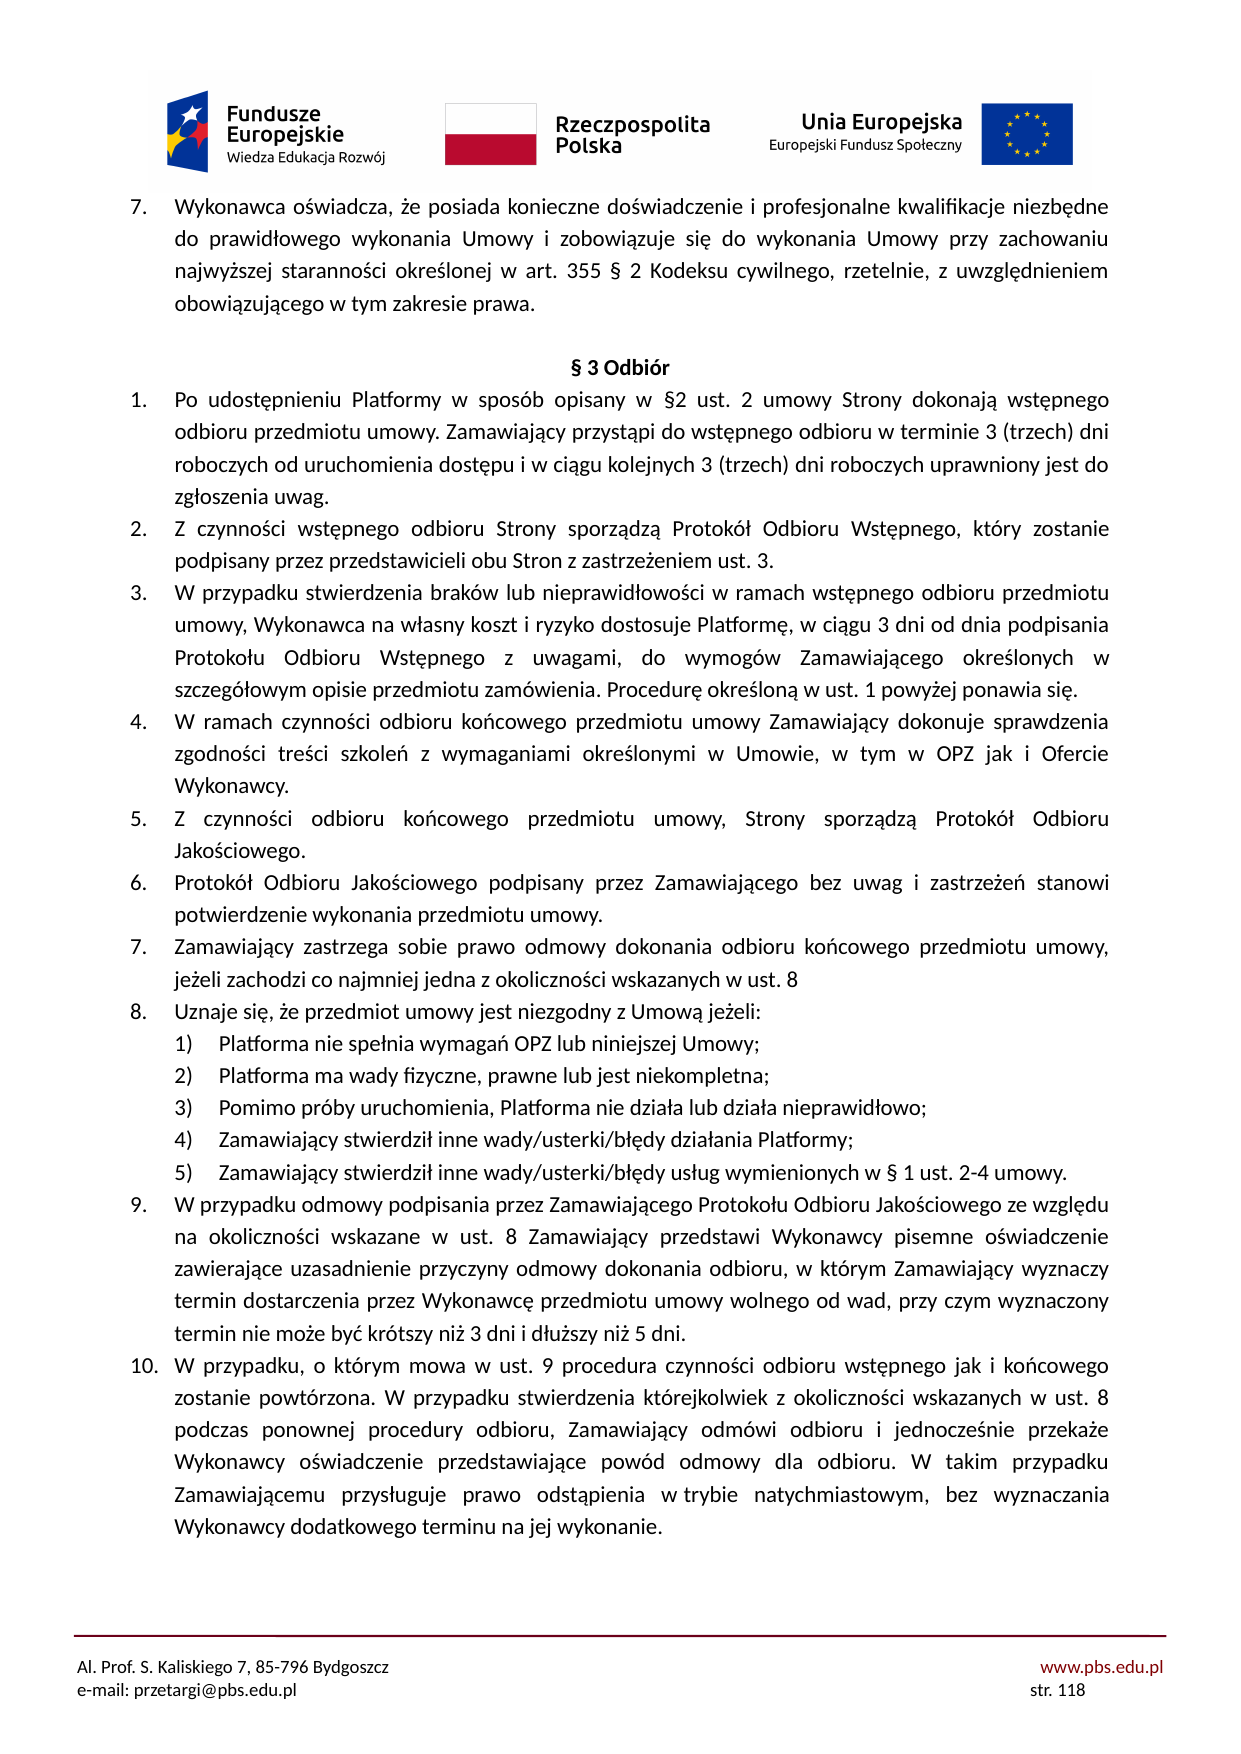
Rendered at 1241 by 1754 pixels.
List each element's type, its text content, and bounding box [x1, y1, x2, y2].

list W przypadku odmowy podpisania przez Zamawiającego Protokołu Odbioru Jakościowego ze względu na okoliczności wskazane w ust. 8 Zamawiający przedstawi Wykonawcy pisemne oświadczenie zawierające uzasadnienie przyczyny odmowy dokonania odbioru, w którym Zamawiający wyznaczy termin dostarczenia przez Wykonawcę przedmiotu umowy wolnego od wad, przy czym wyznaczony termin nie może być krótszy niż 3 dni i dłuższy niż 5 dni. [130, 1190, 1110, 1347]
list Pomimo próby uruchomienia, Platforma nie działa lub działa nieprawidłowo; [174, 1093, 1110, 1121]
list Uznaje się, że przedmiot umowy jest niezgodny z Umową jeżeli: [130, 997, 1110, 1025]
list Zamawiający stwierdził inne wady/usterki/błędy działania Platformy; [174, 1126, 1110, 1154]
list Zamawiający zastrzega sobie prawo odmowy dokonania odbioru końcowego przedmiotu umowy, jeżeli zachodzi co najmniej jedna z okoliczności wskazanych w ust. 8 [130, 932, 1110, 993]
text § 3 Odbiór [130, 353, 1110, 381]
list Platforma ma wady fizyczne, prawne lub jest niekompletna; [174, 1061, 1110, 1089]
list W ramach czynności odbioru końcowego przedmiotu umowy Zamawiający dokonuje sprawdzenia zgodności treści szkoleń z wymaganiami określonymi w Umowie, w tym w OPZ jak i Ofercie Wykonawcy. [130, 707, 1110, 799]
list Wykonawca oświadcza, że posiada konieczne doświadczenie i profesjonalne kwalifikacje niezbędne do prawidłowego wykonania Umowy i zobowiązuje się do wykonania Umowy przy zachowaniu najwyższej staranności określonej w art. 355 § 2 Kodeksu cywilnego, rzetelnie, z uwzględnieniem obowiązującego w tym zakresie prawa. [130, 192, 1110, 317]
list Zamawiający stwierdził inne wady/usterki/błędy usług wymienionych w § 1 ust. 2-4 umowy. [174, 1158, 1110, 1186]
list W przypadku stwierdzenia braków lub nieprawidłowości w ramach wstępnego odbioru przedmiotu umowy, Wykonawca na własny koszt i ryzyko dostosuje Platformę, w ciągu 3 dni od dnia podpisania Protokołu Odbioru Wstępnego z uwagami, do wymogów Zamawiającego określonych w szczegółowym opisie przedmiotu zamówienia. Procedurę określoną w ust. 1 powyżej ponawia się. [130, 578, 1110, 703]
list W przypadku, o którym mowa w ust. 9 procedura czynności odbioru wstępnego jak i końcowego zostanie powtórzona. W przypadku stwierdzenia którejkolwiek z okoliczności wskazanych w ust. 8 podczas ponownej procedury odbioru, Zamawiający odmówi odbioru i jednocześnie przekaże Wykonawcy oświadczenie przedstawiające powód odmowy dla odbioru. W takim przypadku Zamawiającemu przysługuje prawo odstąpienia w trybie natychmiastowym, bez wyznaczania Wykonawcy dodatkowego terminu na jej wykonanie. [130, 1351, 1110, 1540]
picture [147, 70, 1093, 193]
list Z czynności odbioru końcowego przedmiotu umowy, Strony sporządzą Protokół Odbioru Jakościowego. [130, 804, 1110, 864]
list Protokół Odbioru Jakościowego podpisany przez Zamawiającego bez uwag i zastrzeżeń stanowi potwierdzenie wykonania przedmiotu umowy. [130, 868, 1110, 928]
list Z czynności wstępnego odbioru Strony sporządzą Protokół Odbioru Wstępnego, który zostanie podpisany przez przedstawicieli obu Stron z zastrzeżeniem ust. 3. [130, 514, 1110, 574]
list Po udostępnieniu Platformy w sposób opisany w §2 ust. 2 umowy Strony dokonają wstępnego odbioru przedmiotu umowy. Zamawiający przystąpi do wstępnego odbioru w terminie 3 (trzech) dni roboczych od uruchomienia dostępu i w ciągu kolejnych 3 (trzech) dni roboczych uprawniony jest do zgłoszenia uwag. [130, 385, 1110, 510]
list Platforma nie spełnia wymagań OPZ lub niniejszej Umowy; [174, 1029, 1110, 1057]
